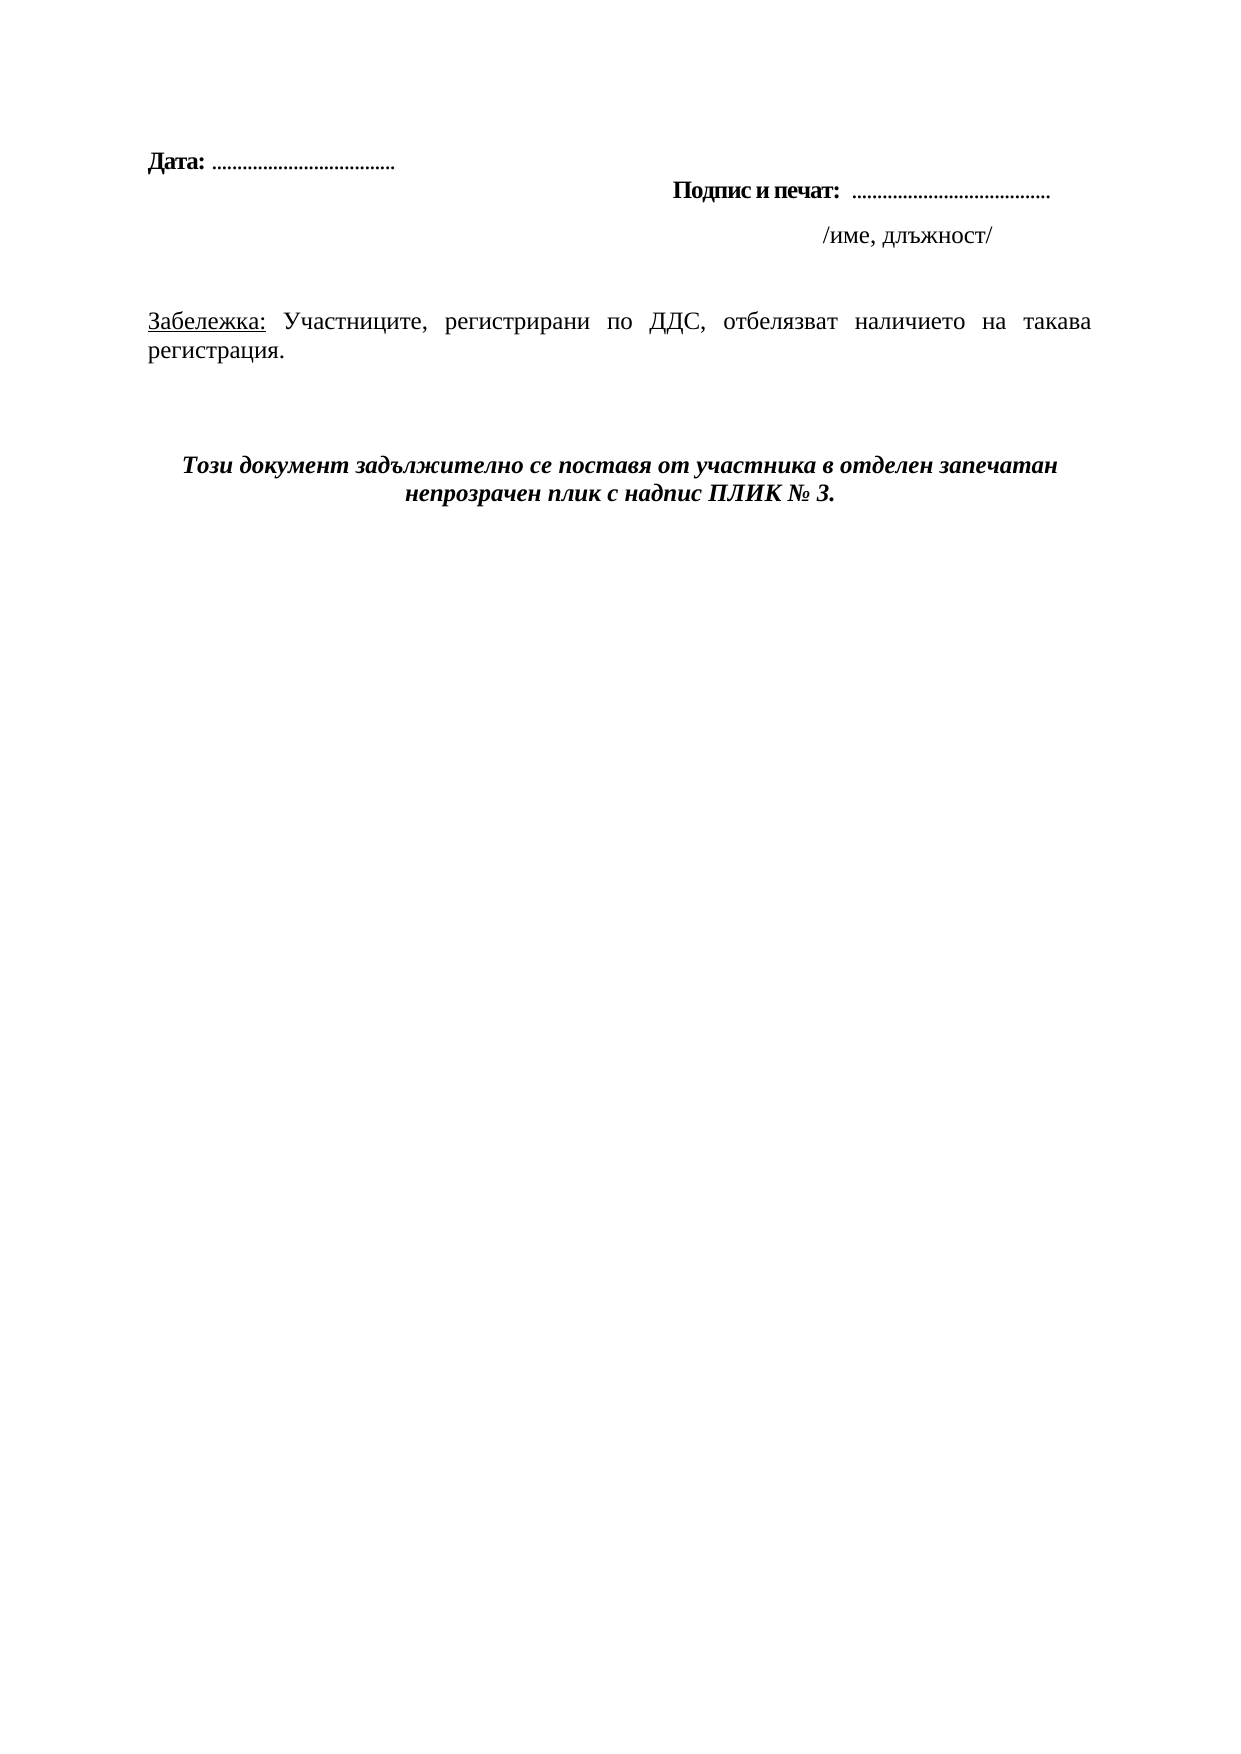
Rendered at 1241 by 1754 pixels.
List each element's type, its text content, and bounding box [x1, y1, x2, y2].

text Този документ задължително се поставя от участника в отделен запечатан непрозрачен плик с надпис ПЛИК № 3. [148, 450, 1093, 507]
text Забележка: Участниците, регистрирани по ДДС, отбелязват наличието на такава регистрация. [148, 306, 1093, 363]
text Дата: .................................... [148, 146, 1093, 175]
text Подпис и печат: ....................................... [673, 175, 1093, 204]
text /име, длъжност/ [823, 220, 1093, 248]
